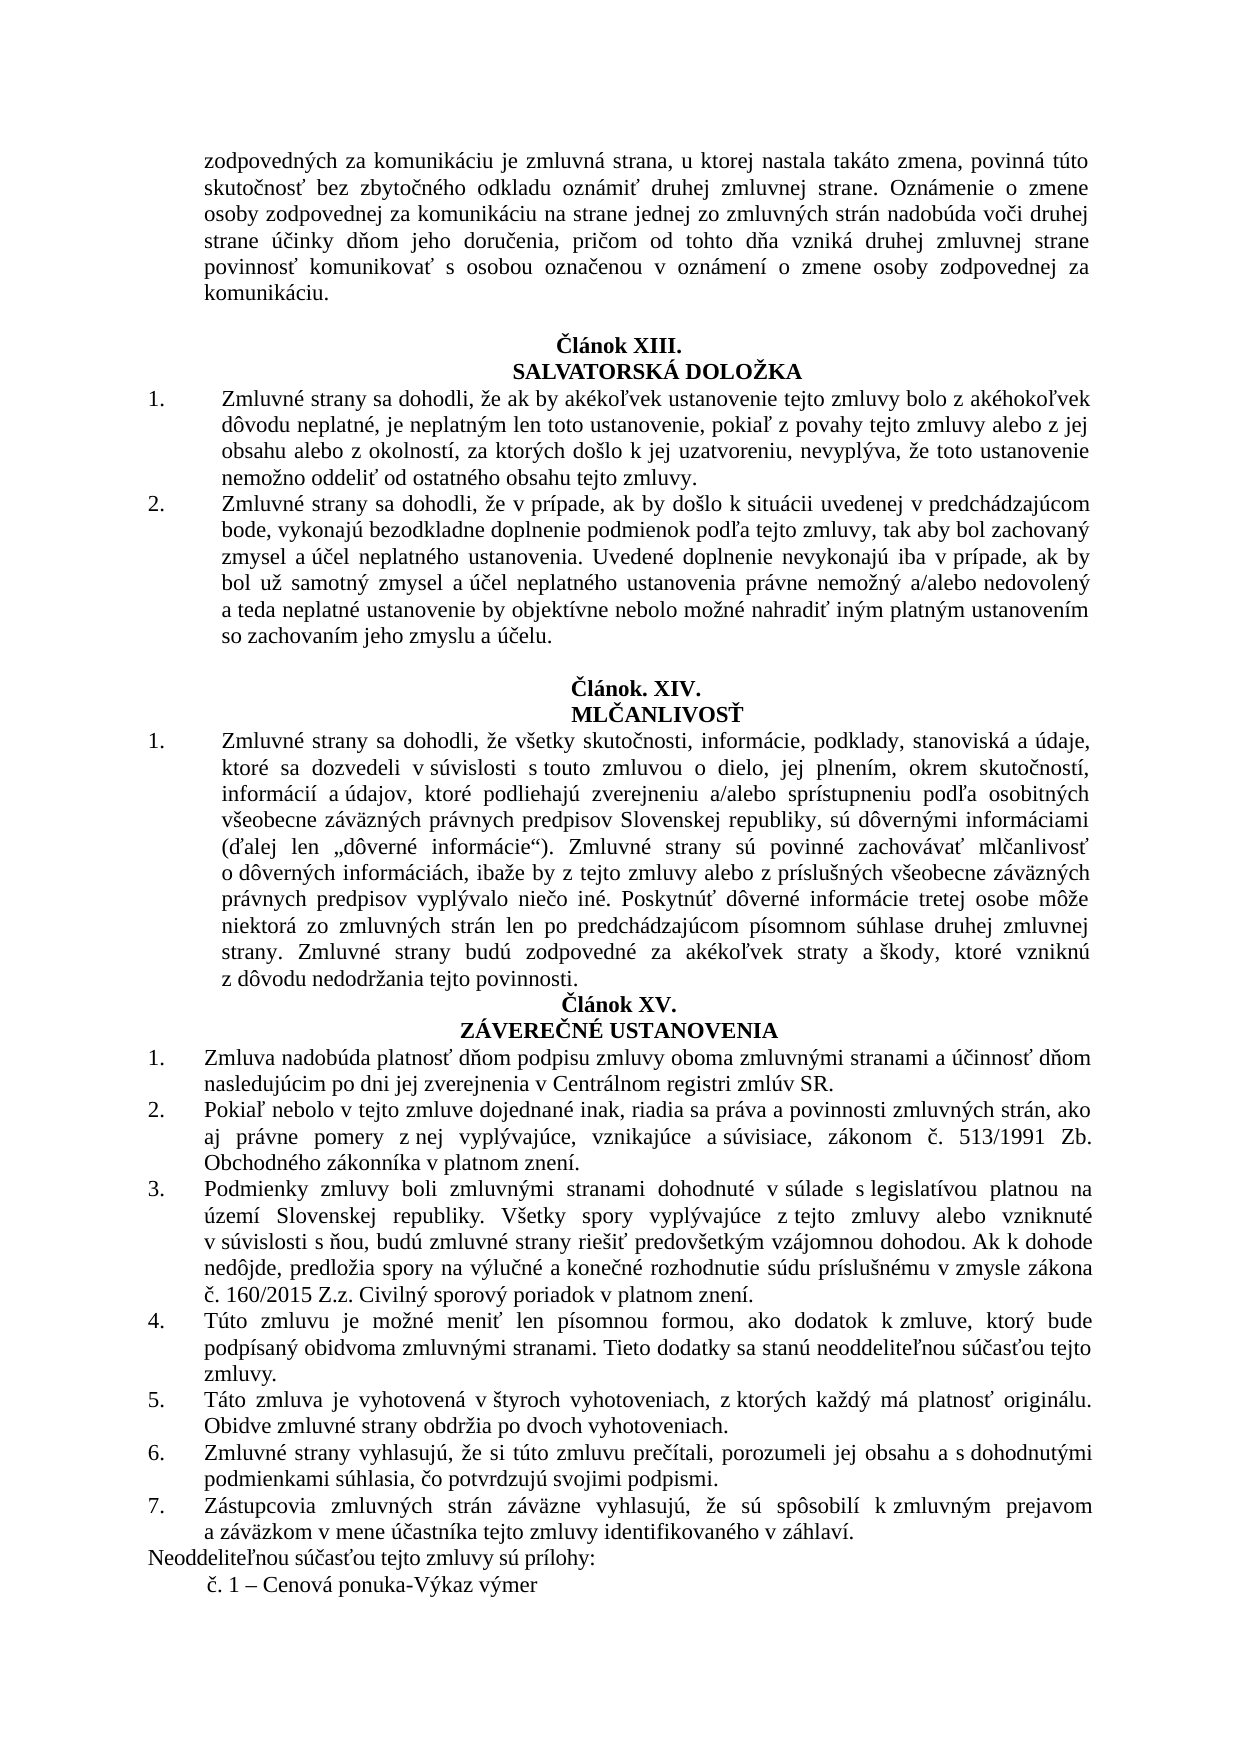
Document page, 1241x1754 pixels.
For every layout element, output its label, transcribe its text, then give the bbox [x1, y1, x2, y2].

text Článok. XIV. [148, 675, 1090, 701]
subtitle Zmluva nadobúda platnosť dňom podpisu zmluvy oboma zmluvnými stranami a účinnosť dňom nasledujúcim po dni jej zverejnenia v Centrálnom registri zmlúv SR. [148, 1044, 1093, 1096]
text Neoddeliteľnou súčasťou tejto zmluvy sú prílohy: [148, 1544, 1093, 1571]
subtitle Túto zmluvu je možné meniť len písomnou formou, ako dodatok k zmluve, ktorý bude podpísaný obidvoma zmluvnými stranami. Tieto dodatky sa stanú neoddeliteľnou súčasťou tejto zmluvy. [148, 1307, 1093, 1386]
subtitle Pokiaľ nebolo v tejto zmluve dojednané inak, riadia sa práva a povinnosti zmluvných strán, ako aj právne pomery z nej vyplývajúce, vznikajúce a súvisiace, zákonom č. 513/1991 Zb. Obchodného zákonníka v platnom znení. [148, 1096, 1093, 1175]
text č. 1 – Cenová ponuka-Výkaz výmer [148, 1571, 1093, 1597]
list Zmluvné strany sa dohodli, že ak by akékoľvek ustanovenie tejto zmluvy bolo z akéhokoľvek dôvodu neplatné, je neplatným len toto ustanovenie, pokiaľ z povahy tejto zmluvy alebo z jej obsahu alebo z okolností, za ktorých došlo k jej uzatvoreniu, nevyplýva, že toto ustanovenie nemožno oddeliť od ostatného obsahu tejto zmluvy. [148, 385, 1090, 490]
text ZÁVEREČNÉ USTANOVENIA [148, 1017, 1090, 1044]
list Zmluvné strany sa dohodli, že v prípade, ak by došlo k situácii uvedenej v predchádzajúcom bode, vykonajú bezodkladne doplnenie podmienok podľa tejto zmluvy, tak aby bol zachovaný zmysel a účel neplatného ustanovenia. Uvedené doplnenie nevykonajú iba v prípade, ak by bol už samotný zmysel a účel neplatného ustanovenia právne nemožný a/alebo nedovolený a teda neplatné ustanovenie by objektívne nebolo možné nahradiť iným platným ustanovením so zachovaním jeho zmyslu a účelu. [148, 490, 1090, 648]
subtitle Podmienky zmluvy boli zmluvnými stranami dohodnuté v súlade s legislatívou platnou na území Slovenskej republiky. Všetky spory vyplývajúce z tejto zmluvy alebo vzniknuté v súvislosti s ňou, budú zmluvné strany riešiť predovšetkým vzájomnou dohodou. Ak k dohode nedôjde, predložia spory na výlučné a konečné rozhodnutie súdu príslušnému v zmysle zákona č. 160/2015 Z.z. Civilný sporový poriadok v platnom znení. [148, 1175, 1093, 1307]
text Článok XV. [148, 991, 1090, 1017]
list Zmluvné strany sa dohodli, že všetky skutočnosti, informácie, podklady, stanoviská a údaje, ktoré sa dozvedeli v súvislosti s touto zmluvou o dielo, jej plnením, okrem skutočností, informácií a údajov, ktoré podliehajú zverejneniu a/alebo sprístupneniu podľa osobitných všeobecne záväzných právnych predpisov Slovenskej republiky, sú dôvernými informáciami (ďalej len „dôverné informácie“). Zmluvné strany sú povinné zachovávať mlčanlivosť o dôverných informáciách, ibaže by z tejto zmluvy alebo z príslušných všeobecne záväzných právnych predpisov vyplývalo niečo iné. Poskytnúť dôverné informácie tretej osobe môže niektorá zo zmluvných strán len po predchádzajúcom písomnom súhlase druhej zmluvnej strany. Zmluvné strany budú zodpovedné za akékoľvek straty a škody, ktoré vzniknú z dôvodu nedodržania tejto povinnosti. [148, 727, 1090, 991]
text Článok XIII. [148, 332, 1090, 358]
subtitle Táto zmluva je vyhotovená v štyroch vyhotoveniach, z ktorých každý má platnosť originálu. Obidve zmluvné strany obdržia po dvoch vyhotoveniach. [148, 1386, 1093, 1439]
subtitle Zástupcovia zmluvných strán záväzne vyhlasujú, že sú spôsobilí k zmluvným prejavom a záväzkom v mene účastníka tejto zmluvy identifikovaného v záhlaví. [148, 1492, 1093, 1544]
subtitle Zmluvné strany vyhlasujú, že si túto zmluvu prečítali, porozumeli jej obsahu a s dohodnutými podmienkami súhlasia, čo potvrdzujú svojimi podpismi. [148, 1439, 1093, 1492]
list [148, 148, 1090, 306]
subtitle SALVATORSKÁ DOLOŽKA [222, 358, 1093, 385]
subtitle MLČANLIVOSŤ [222, 701, 1093, 727]
